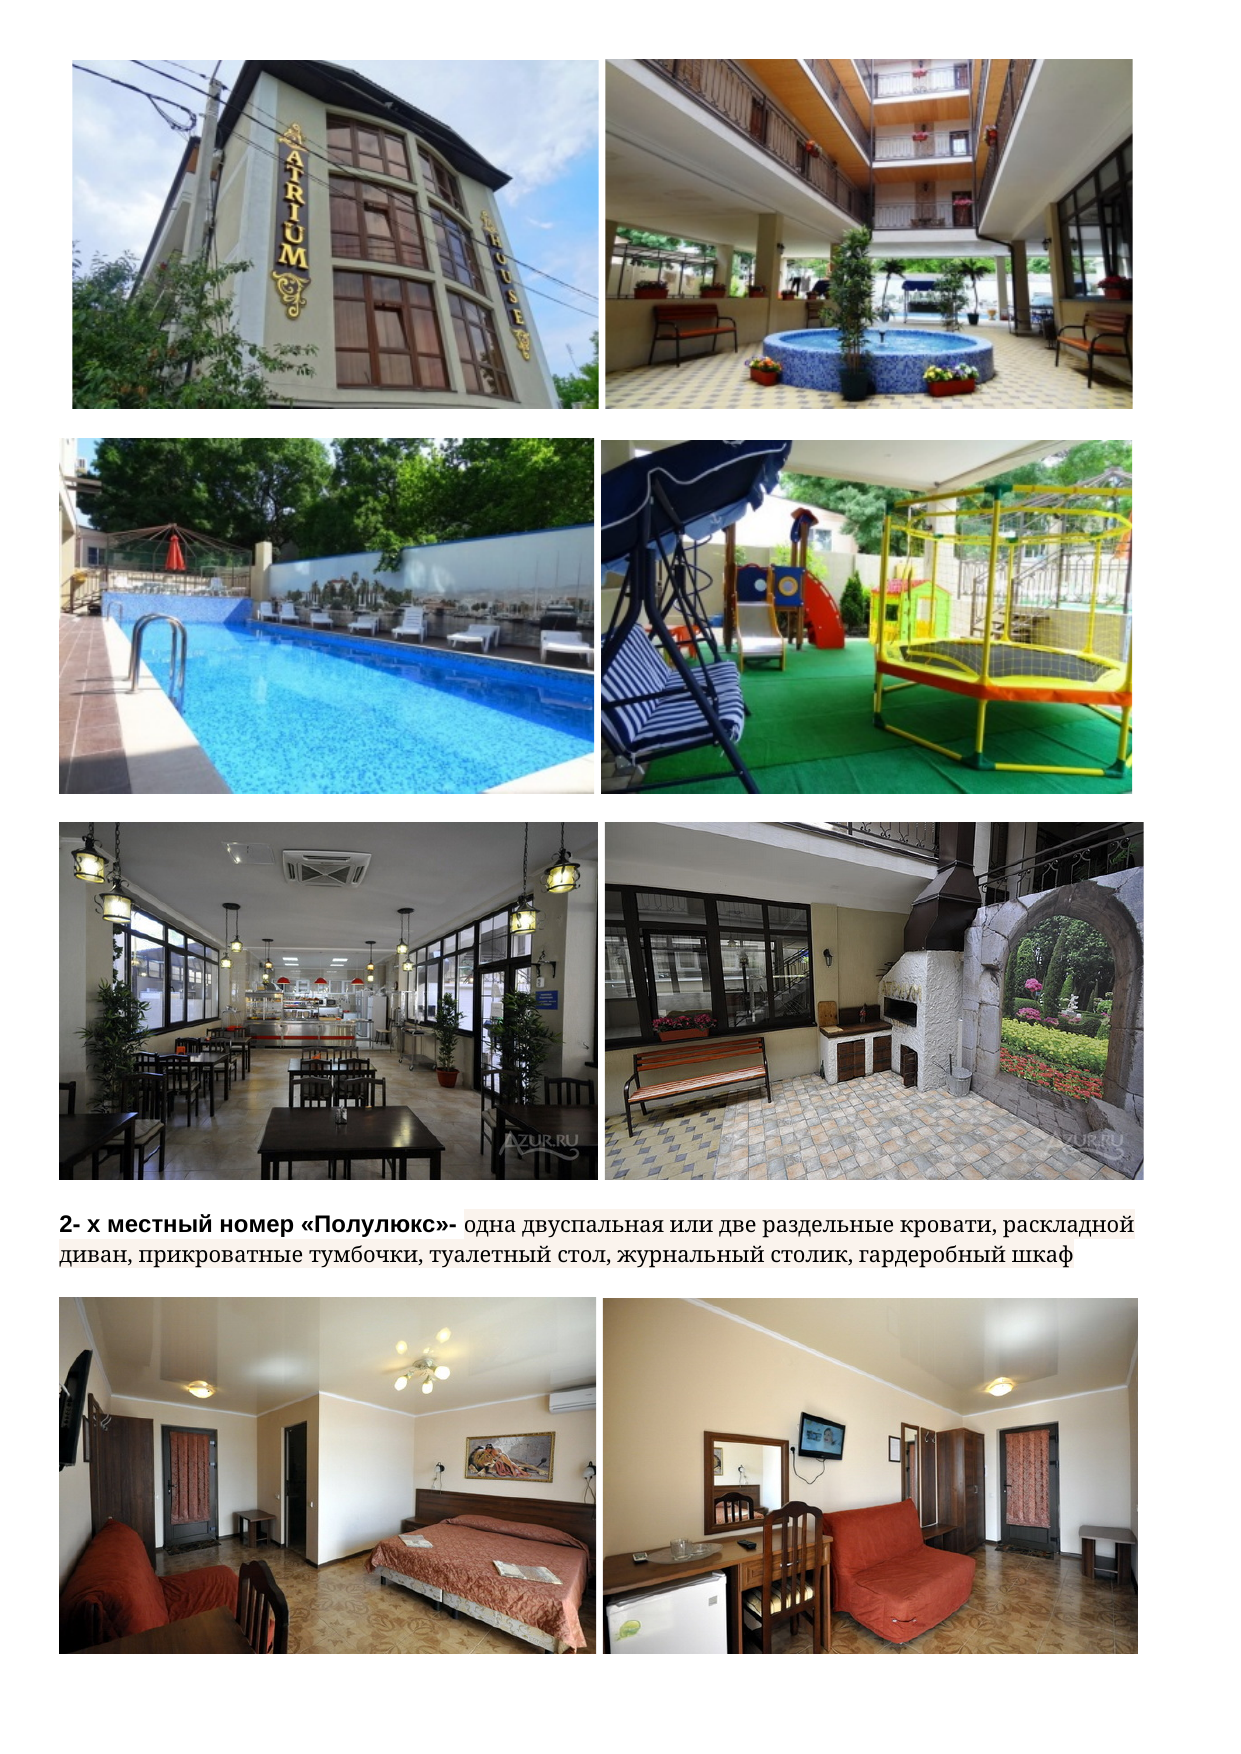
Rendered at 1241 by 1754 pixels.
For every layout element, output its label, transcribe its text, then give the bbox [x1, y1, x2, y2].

picture [59, 438, 595, 794]
picture [604, 822, 1144, 1180]
picture [605, 59, 1133, 409]
picture [601, 440, 1133, 794]
picture [59, 822, 598, 1180]
picture [59, 1297, 597, 1654]
text 2- х местный номер «Полулюкс»- одна двуспальная или две раздельные кровати, раскладной диван, прикроватные тумбочки, туалетный стол, журнальный столик, гардеробный шкаф [59, 1209, 464, 1239]
picture [72, 60, 599, 409]
picture [602, 1298, 1138, 1654]
